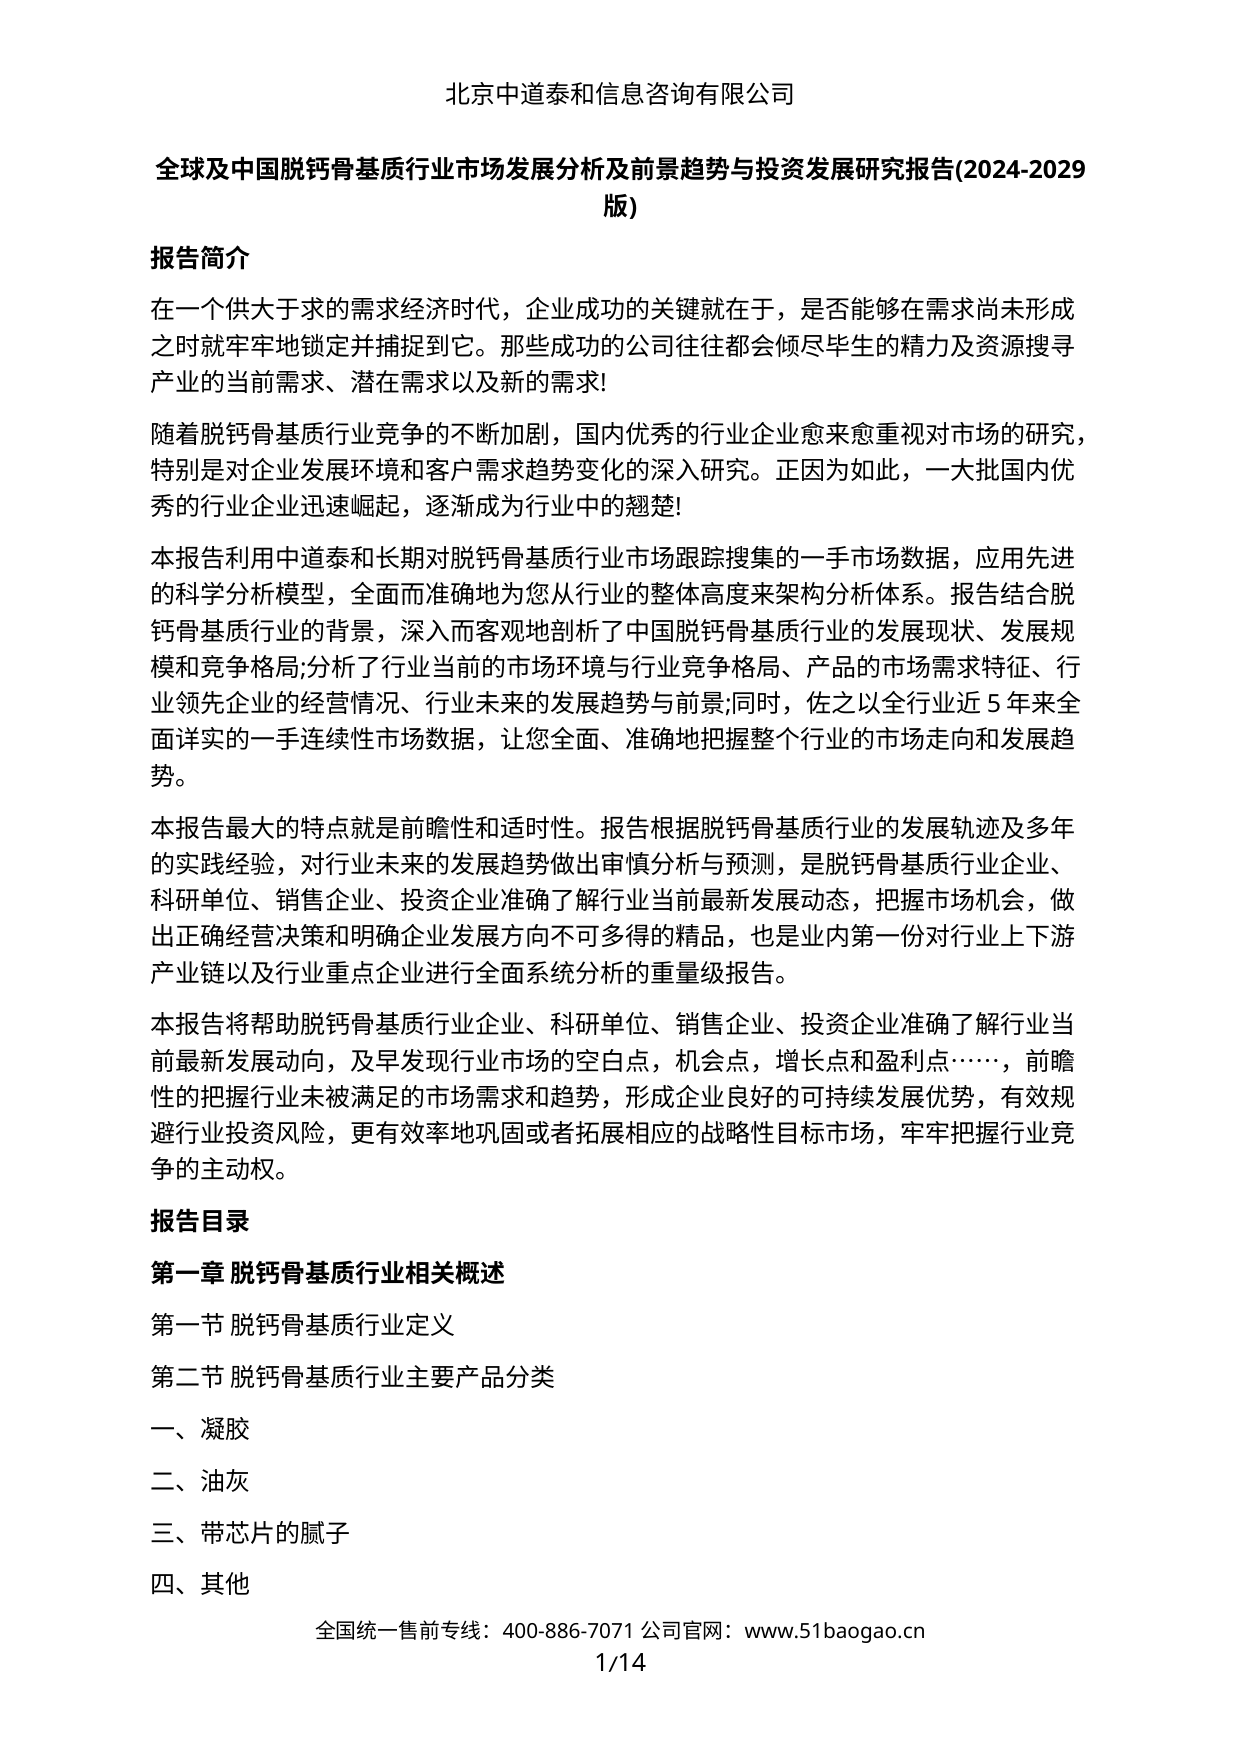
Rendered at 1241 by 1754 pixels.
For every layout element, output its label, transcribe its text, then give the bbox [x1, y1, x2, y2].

text 报告目录 [150, 1202, 1090, 1238]
text 本报告最大的特点就是前瞻性和适时性。报告根据脱钙骨基质行业的发展轨迹及多年的实践经验，对行业未来的发展趋势做出审慎分析与预测，是脱钙骨基质行业企业、科研单位、销售企业、投资企业准确了解行业当前最新发展动态，把握市场机会，做出正确经营决策和明确企业发展方向不可多得的精品，也是业内第一份对行业上下游产业链以及行业重点企业进行全面系统分析的重量级报告。 [150, 808, 1090, 989]
text 第一节 脱钙骨基质行业定义 [150, 1306, 1090, 1342]
text 本报告将帮助脱钙骨基质行业企业、科研单位、销售企业、投资企业准确了解行业当前最新发展动向，及早发现行业市场的空白点，机会点，增长点和盈利点……，前瞻性的把握行业未被满足的市场需求和趋势，形成企业良好的可持续发展优势，有效规避行业投资风险，更有效率地巩固或者拓展相应的战略性目标市场，牢牢把握行业竞争的主动权。 [150, 1005, 1090, 1186]
text 三、带芯片的腻子 [150, 1513, 1090, 1549]
text 第一章 脱钙骨基质行业相关概述 [150, 1254, 1090, 1290]
text 第二节 脱钙骨基质行业主要产品分类 [150, 1357, 1090, 1394]
text 四、其他 [150, 1565, 1090, 1601]
text 二、油灰 [150, 1461, 1090, 1497]
text 一、凝胶 [150, 1409, 1090, 1446]
text 本报告利用中道泰和长期对脱钙骨基质行业市场跟踪搜集的一手市场数据，应用先进的科学分析模型，全面而准确地为您从行业的整体高度来架构分析体系。报告结合脱钙骨基质行业的背景，深入而客观地剖析了中国脱钙骨基质行业的发展现状、发展规模和竞争格局;分析了行业当前的市场环境与行业竞争格局、产品的市场需求特征、行业领先企业的经营情况、行业未来的发展趋势与前景;同时，佐之以全行业近5年来全面详实的一手连续性市场数据，让您全面、准确地把握整个行业的市场走向和发展趋势。 [150, 539, 1090, 792]
text 随着脱钙骨基质行业竞争的不断加剧，国内优秀的行业企业愈来愈重视对市场的研究，特别是对企业发展环境和客户需求趋势变化的深入研究。正因为如此，一大批国内优秀的行业企业迅速崛起，逐渐成为行业中的翘楚! [150, 414, 1090, 523]
text 报告简介 [150, 238, 1090, 274]
text 全球及中国脱钙骨基质行业市场发展分析及前景趋势与投资发展研究报告(2024-2029版) [150, 150, 1090, 222]
text 在一个供大于求的需求经济时代，企业成功的关键就在于，是否能够在需求尚未形成之时就牢牢地锁定并捕捉到它。那些成功的公司往往都会倾尽毕生的精力及资源搜寻产业的当前需求、潜在需求以及新的需求! [150, 290, 1090, 399]
